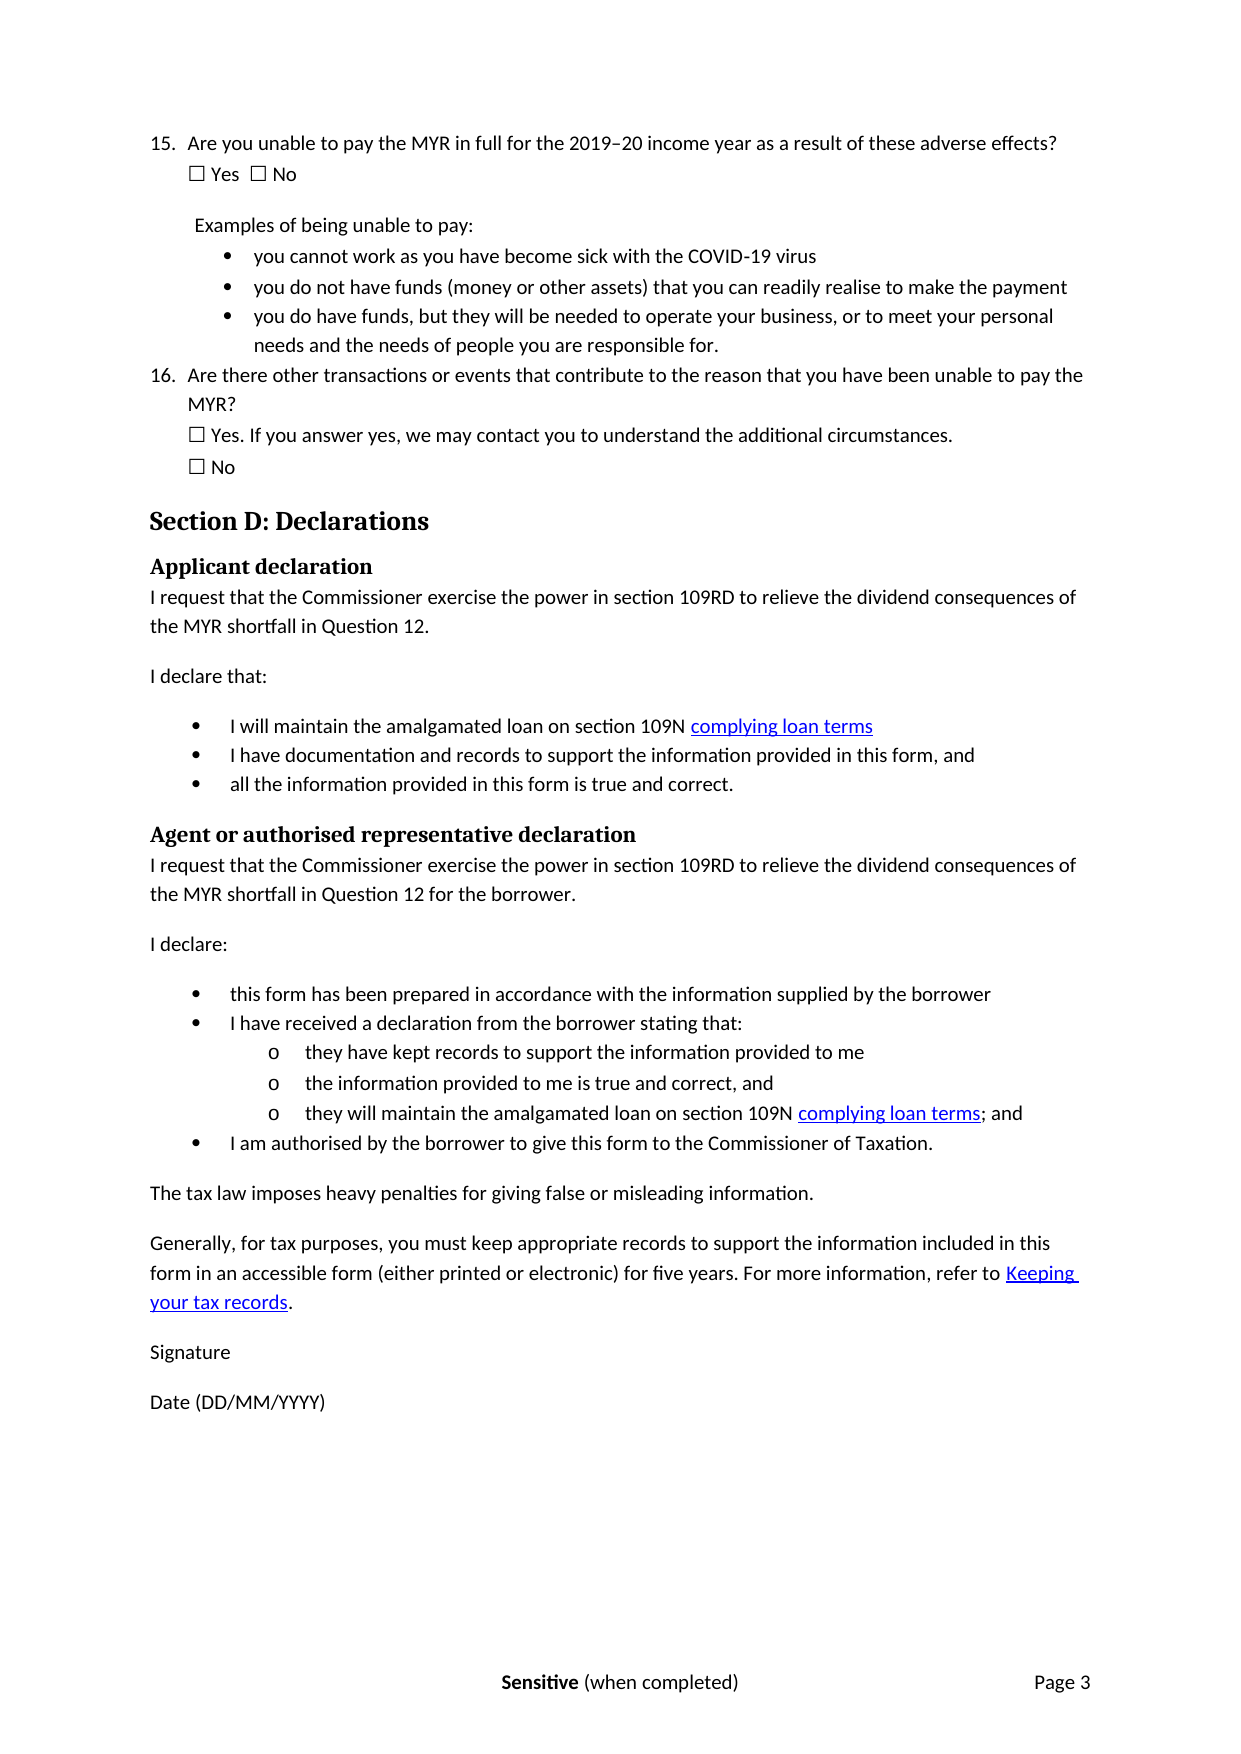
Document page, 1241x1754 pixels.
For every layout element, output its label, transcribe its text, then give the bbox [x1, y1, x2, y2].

list you do not have funds (money or other assets) that you can readily realise to make the payment [224, 274, 1090, 300]
text Signature [150, 1339, 1090, 1364]
text I declare that: [150, 663, 1090, 689]
list Are there other transactions or events that contribute to the reason that you have been unable to pay the MYR? Yes. If you answer yes, we may contact you to understand the additional circumstances. No [150, 362, 1090, 481]
list all the information provided in this form is true and correct. [192, 772, 1090, 797]
list I will maintain the amalgamated loan on section 109N complying loan terms [192, 713, 1090, 739]
subtitle Section D: Declarations [150, 506, 1090, 537]
text I request that the Commissioner exercise the power in section 109RD to relieve the dividend consequences of the MYR shortfall in Question 12. [150, 584, 1090, 639]
subtitle Agent or authorised representative declaration [150, 822, 1090, 848]
text Date (DD/MM/YYYY) [150, 1389, 1090, 1414]
text Examples of being unable to pay: [194, 212, 1090, 238]
list I have documentation and records to support the information provided in this form, and [192, 742, 1090, 768]
list Are you unable to pay the MYR in full for the 2019–20 income year as a result of these adverse effects? Yes No [150, 130, 1090, 187]
list the information provided to me is true and correct, and [267, 1070, 1090, 1096]
list they have kept records to support the information provided to me [267, 1039, 1090, 1066]
list they will maintain the amalgamated loan on section 109N complying loan terms; and [267, 1100, 1090, 1127]
text The tax law imposes heavy penalties for giving false or misleading information. [150, 1181, 1090, 1206]
list I am authorised by the borrower to give this form to the Commissioner of Taxation. [192, 1131, 1090, 1156]
subtitle Applicant declaration [150, 554, 1090, 580]
list I have received a declaration from the borrower stating that: [192, 1010, 1090, 1036]
text I request that the Commissioner exercise the power in section 109RD to relieve the dividend consequences of the MYR shortfall in Question 12 for the borrower. [150, 852, 1090, 906]
list this form has been prepared in accordance with the information supplied by the borrower [192, 981, 1090, 1006]
list you do have funds, but they will be needed to operate your business, or to meet your personal needs and the needs of people you are responsible for. [224, 303, 1090, 358]
text Generally, for tax purposes, you must keep appropriate records to support the information included in this form in an accessible form (either printed or electronic) for five years. For more information, refer to Keeping your tax records. [150, 1231, 1090, 1314]
list you cannot work as you have become sick with the COVID‑19 virus [224, 242, 1090, 270]
text I declare: [150, 931, 1090, 956]
